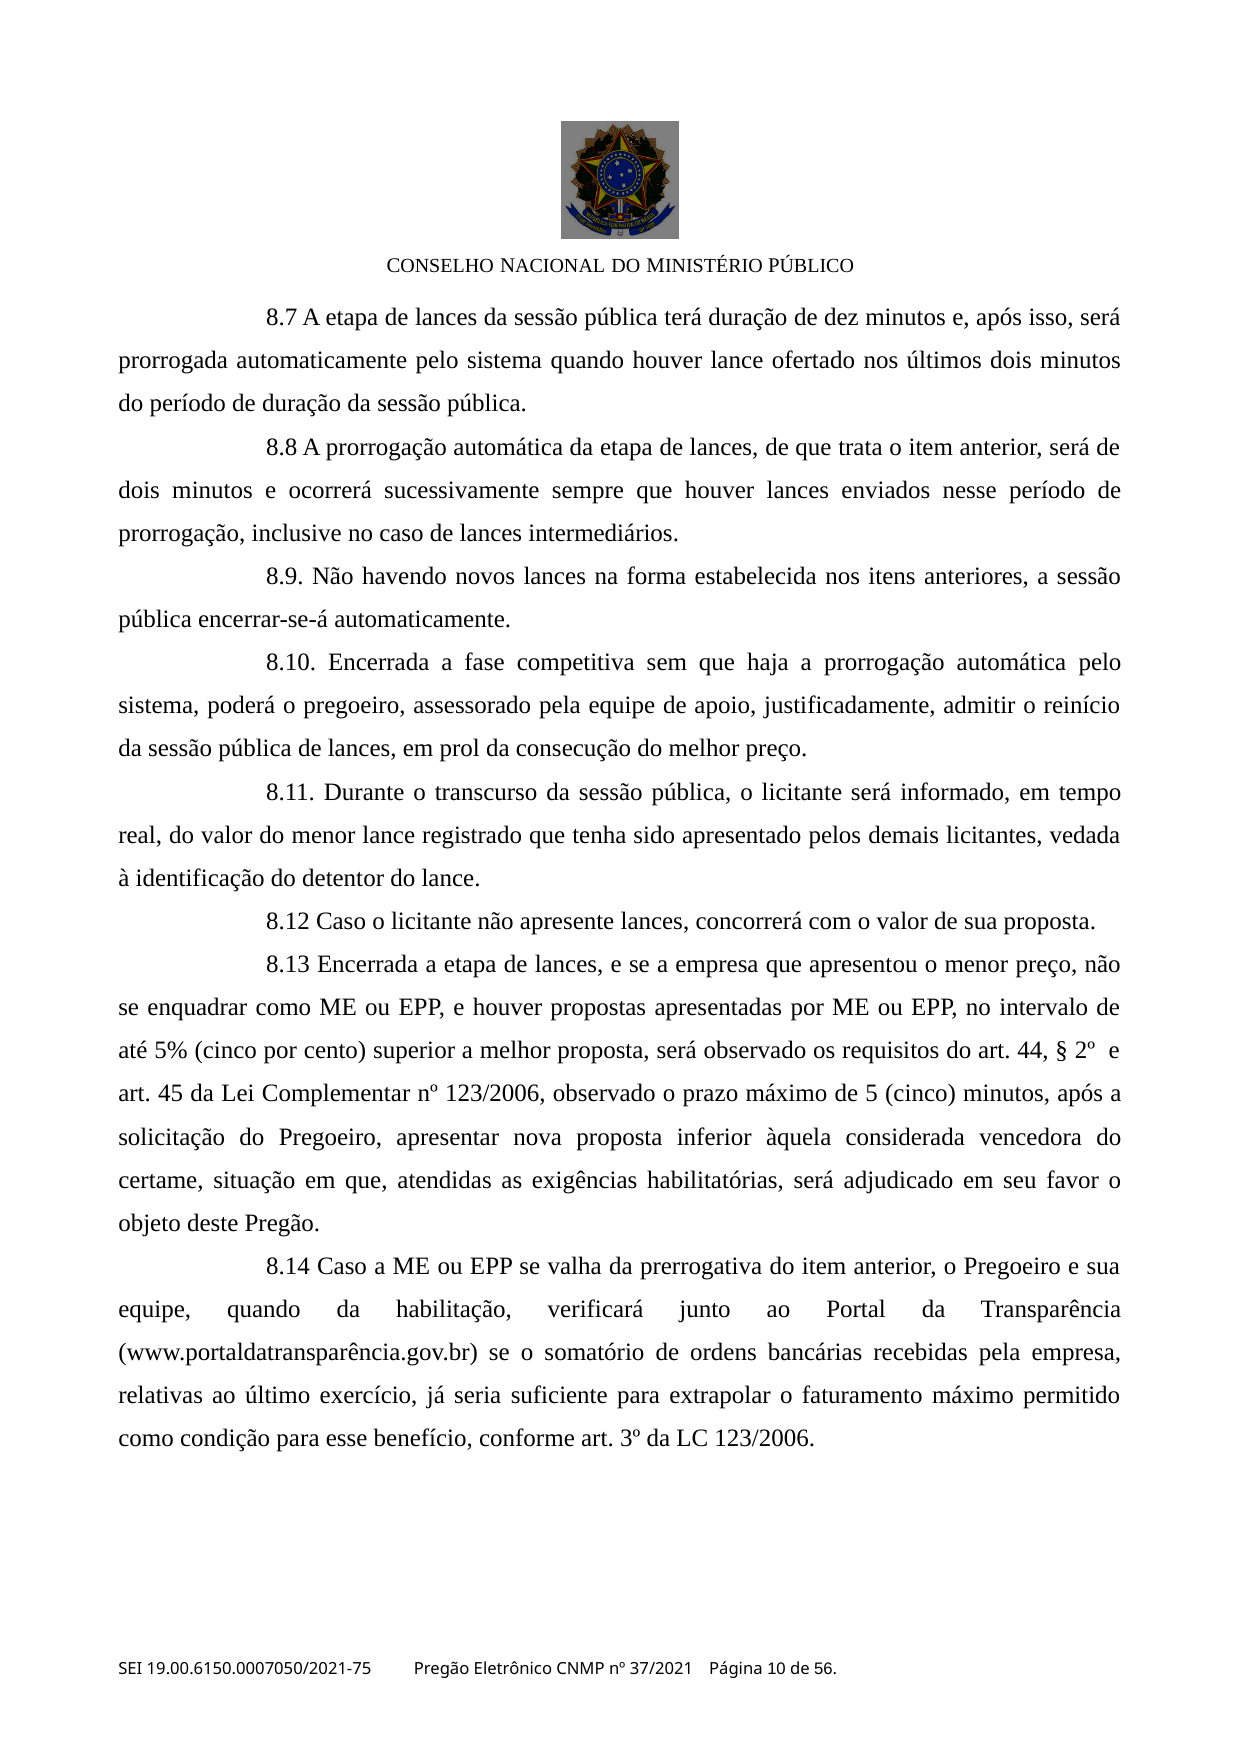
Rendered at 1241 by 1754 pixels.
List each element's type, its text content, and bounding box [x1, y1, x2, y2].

text 8.14 Caso a ME ou EPP se valha da prerrogativa do item anterior, o Pregoeiro e sua equipe, quando da habilitação, verificará junto ao Portal da Transparência (www.portaldatransparência.gov.br) se o somatório de ordens bancárias recebidas pela empresa, relativas ao último exercício, já seria suficiente para extrapolar o faturamento máximo permitido como condição para esse benefício, conforme art. 3º da LC 123/2006. [118, 1251, 1122, 1452]
text 8.10. Encerrada a fase competitiva sem que haja a prorrogação automática pelo sistema, poderá o pregoeiro, assessorado pela equipe de apoio, justificadamente, admitir o reinício da sessão pública de lances, em prol da consecução do melhor preço. [118, 647, 1122, 762]
text 8.7 A etapa de lances da sessão pública terá duração de dez minutos e, após isso, será prorrogada automaticamente pelo sistema quando houver lance ofertado nos últimos dois minutos do período de duração da sessão pública. [118, 302, 1122, 417]
text 8.8 A prorrogação automática da etapa de lances, de que trata o item anterior, será de dois minutos e ocorrerá sucessivamente sempre que houver lances enviados nesse período de prorrogação, inclusive no caso de lances intermediários. [118, 432, 1122, 547]
text 8.13 Encerrada a etapa de lances, e se a empresa que apresentou o menor preço, não se enquadrar como ME ou EPP, e houver propostas apresentadas por ME ou EPP, no intervalo de até 5% (cinco por cento) superior a melhor proposta, será observado os requisitos do art. 44, § 2º e art. 45 da Lei Complementar nº 123/2006, observado o prazo máximo de 5 (cinco) minutos, após a solicitação do Pregoeiro, apresentar nova proposta inferior àquela considerada vencedora do certame, situação em que, atendidas as exigências habilitatórias, será adjudicado em seu favor o objeto deste Pregão. [118, 949, 1122, 1237]
text 8.9. Não havendo novos lances na forma estabelecida nos itens anteriores, a sessão pública encerrar-se-á automaticamente. [118, 561, 1122, 633]
text 8.11. Durante o transcurso da sessão pública, o licitante será informado, em tempo real, do valor do menor lance registrado que tenha sido apresentado pelos demais licitantes, vedada à identificação do detentor do lance. [118, 777, 1122, 892]
text 8.12 Caso o licitante não apresente lances, concorrerá com o valor de sua proposta. [118, 906, 1122, 935]
